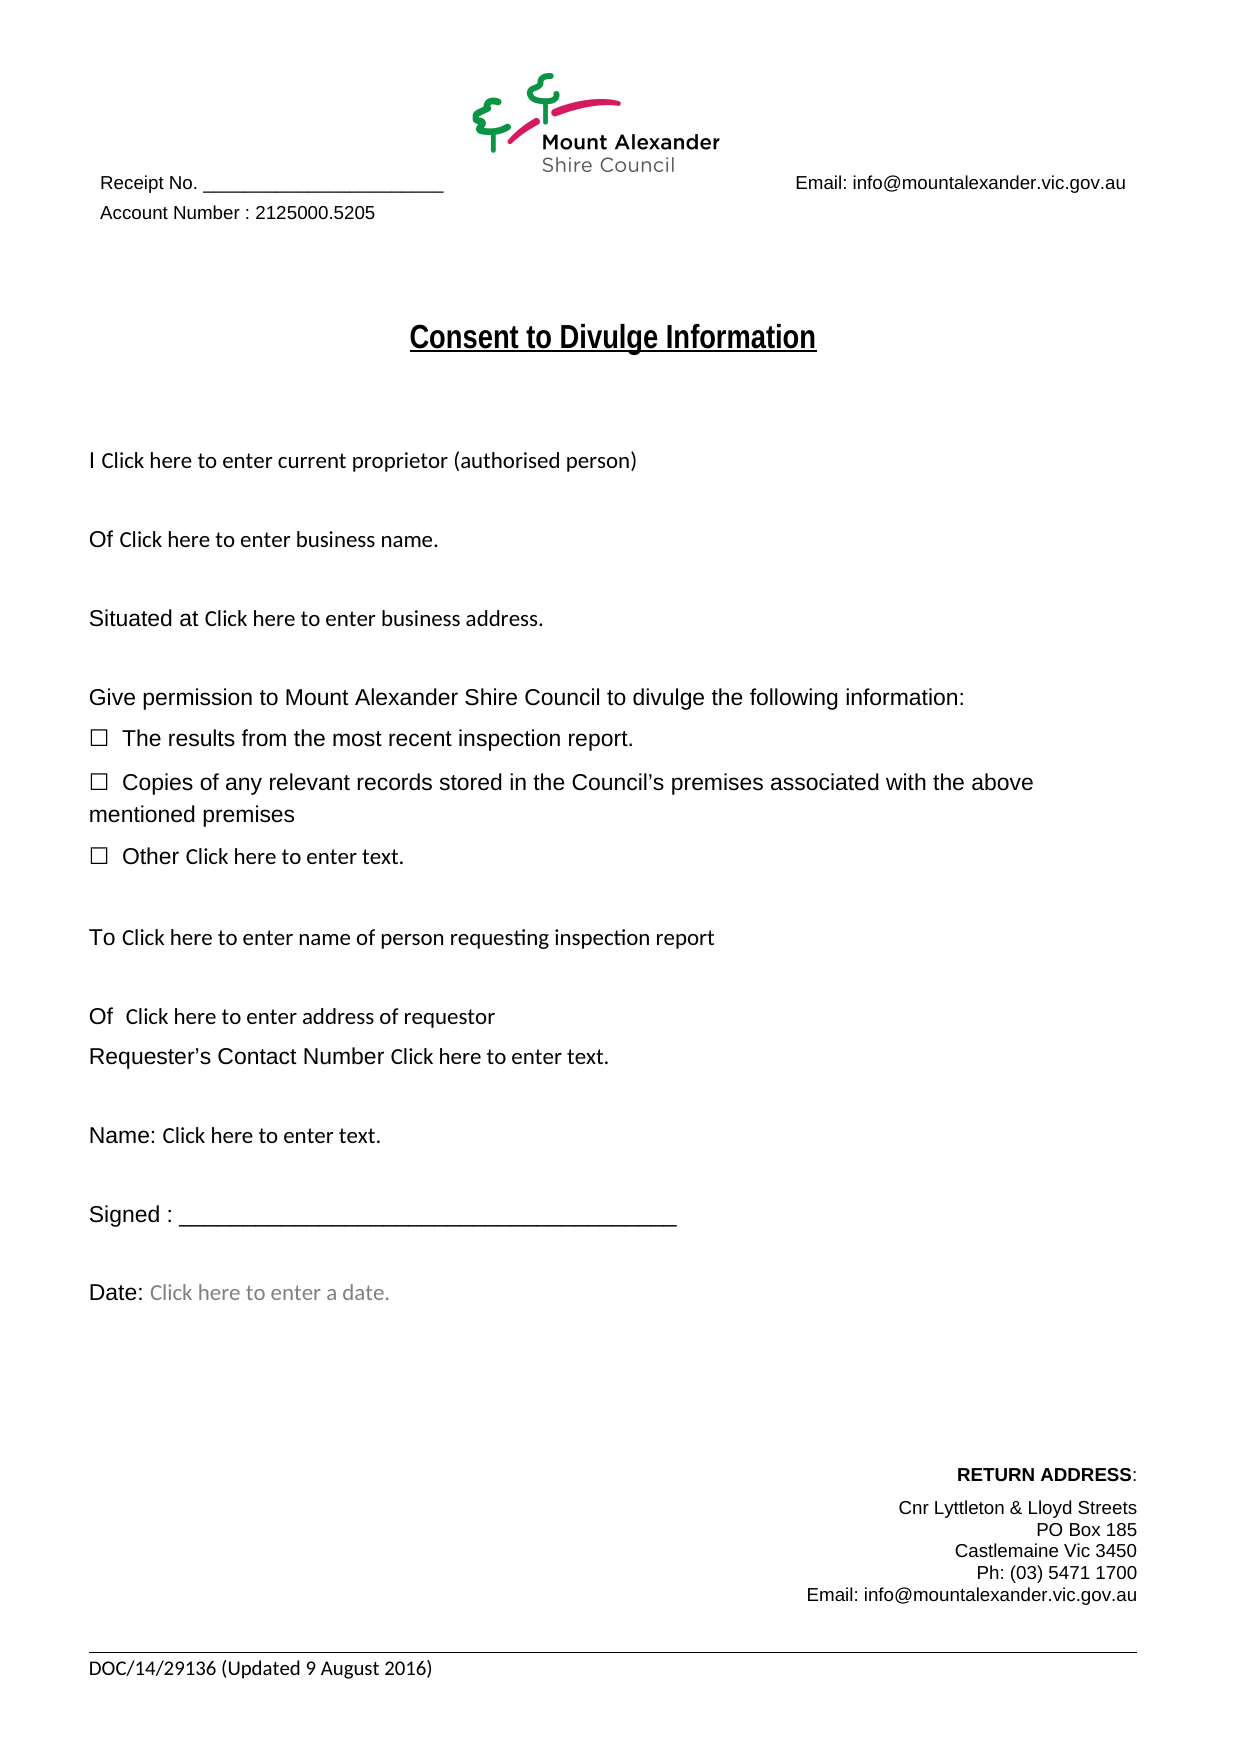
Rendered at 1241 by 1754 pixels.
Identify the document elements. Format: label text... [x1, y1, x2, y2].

table_header RETURN ADDRESS: Cnr Lyttleton & Lloyd Streets PO Box 185 Castlemaine Vic 3450 Ph: (03) 5471 1700 Email: info@mountalexander.vic.gov.au [612, 172, 1137, 232]
text Ph: (03) 5471 1700 [89, 1562, 1137, 1583]
text Copies of any relevant records stored in the Council’s premises associated with the above mentioned premises [89, 766, 1137, 828]
text Situated at [89, 604, 1137, 632]
text Consent to Divulge Information [89, 317, 1137, 355]
text Signed : _______________________________________ [89, 1201, 1137, 1227]
text Castlemaine Vic 3450 [89, 1540, 1137, 1562]
text The results from the most recent inspection report. [89, 722, 1137, 753]
text Requester’s Contact Number [89, 1042, 1137, 1070]
text Of [89, 1002, 1137, 1030]
list Email: info@mountalexander.vic.gov.au [164, 1583, 1137, 1605]
text PO Box 185 [89, 1519, 1137, 1540]
text Other [89, 840, 1137, 871]
text RETURN ADDRESS: [89, 1464, 1137, 1486]
text Date: [89, 1278, 1137, 1306]
text Name: [89, 1121, 1137, 1149]
text Cnr Lyttleton & Lloyd Streets [89, 1497, 1137, 1519]
text To [89, 923, 1137, 951]
text Of [89, 525, 1137, 553]
picture [472, 73, 720, 172]
text Give permission to Mount Alexander Shire Council to divulge the following information: [89, 683, 1137, 710]
text I [89, 446, 1137, 474]
